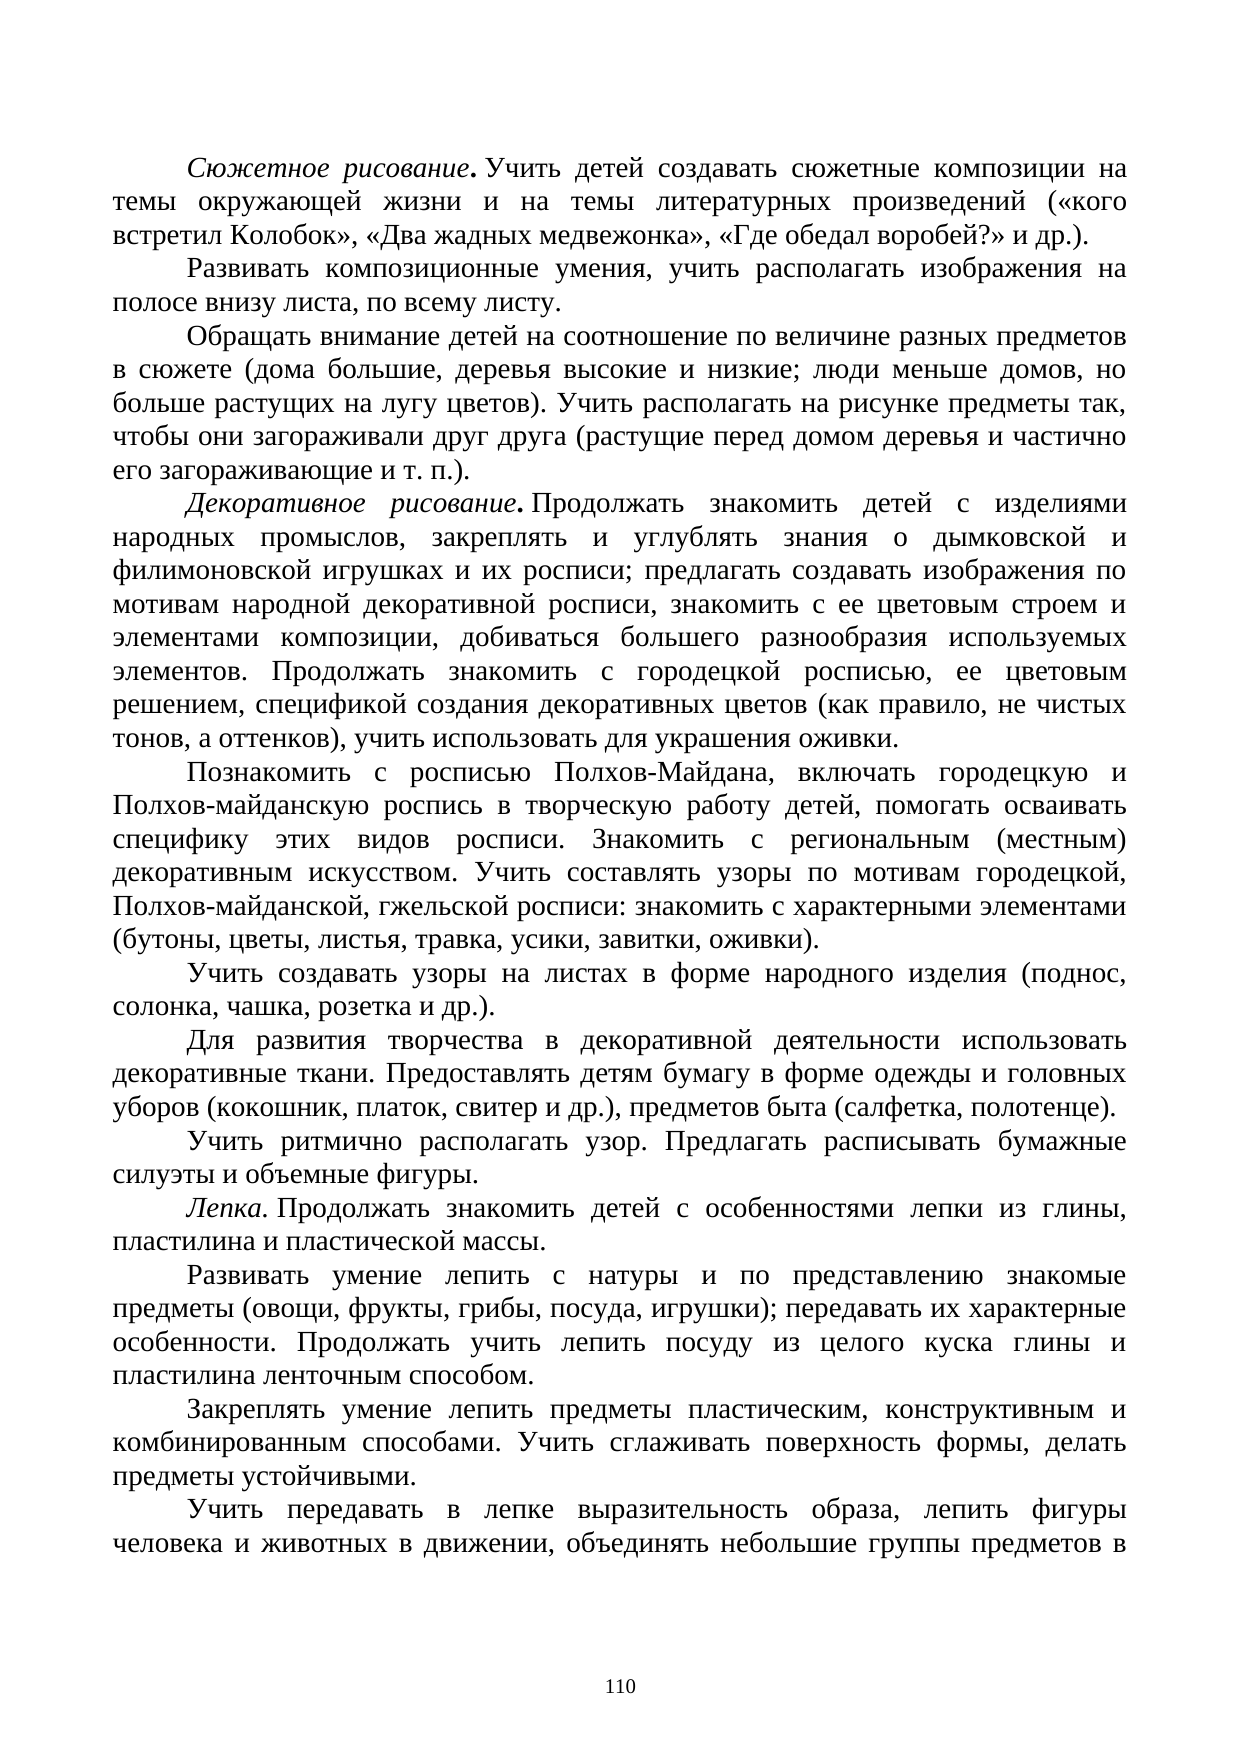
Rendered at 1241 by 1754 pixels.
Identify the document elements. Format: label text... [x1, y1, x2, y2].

text Для развития творчества в декоративной деятельности использовать декоративные ткани. Предоставлять детям бумагу в форме одежды и головных уборов (кокошник, платок, свитер и др.), предметов быта (салфетка, полотенце). [112, 1022, 1128, 1123]
text Учить ритмично располагать узор. Предлагать расписывать бумажные силуэты и объемные фигуры. [112, 1123, 1128, 1190]
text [112, 1492, 1128, 1559]
text Сюжетное рисование. Учить детей создавать сюжетные композиции на темы окружающей жизни и на темы литературных произведений («кого встретил Колобок», «Два жадных медвежонка», «Где обедал воробей?» и др.). [112, 150, 1128, 251]
text Декоративное рисование. Продолжать знакомить детей с изделиями народных промыслов, закреплять и углублять знания о дымковской и филимоновской игрушках и их росписи; предлагать создавать изображения по мотивам народной декоративной росписи, знакомить с ее цветовым строем и элементами композиции, добиваться большего разнообразия используемых элементов. Продолжать знакомить с городецкой росписью, ее цветовым решением, спецификой создания декоративных цветов (как правило, не чистых тонов, а оттенков), учить использовать для украшения оживки. [112, 485, 1128, 754]
text Лепка. Продолжать знакомить детей с особенностями лепки из глины, пластилина и пластической массы. [112, 1190, 1128, 1257]
text Учить создавать узоры на листах в форме народного изделия (поднос, солонка, чашка, розетка и др.). [112, 955, 1128, 1022]
text Развивать композиционные умения, учить располагать изображения на полосе внизу листа, по всему листу. [112, 251, 1128, 318]
text Обращать внимание детей на соотношение по величине разных предметов в сюжете (дома большие, деревья высокие и низкие; люди меньше домов, но больше растущих на лугу цветов). Учить располагать на рисунке предметы так, чтобы они загораживали друг друга (растущие перед домом деревья и частично его загораживающие и т. п.). [112, 318, 1128, 485]
text Развивать умение лепить с натуры и по представлению знакомые предметы (овощи, фрукты, грибы, посуда, игрушки); передавать их характерные особенности. Продолжать учить лепить посуду из целого куска глины и пластилина ленточным способом. [112, 1257, 1128, 1391]
text Познакомить с росписью Полхов-Майдана, включать городецкую и Полхов-майданскую роспись в творческую работу детей, помогать осваивать специфику этих видов росписи. Знакомить с региональным (местным) декоративным искусством. Учить составлять узоры по мотивам городецкой, Полхов-майданской, гжельской росписи: знакомить с характерными элементами (бутоны, цветы, листья, травка, усики, завитки, оживки). [112, 754, 1128, 955]
text Закреплять умение лепить предметы пластическим, конструктивным и комбинированным способами. Учить сглаживать поверхность формы, делать предметы устойчивыми. [112, 1391, 1128, 1492]
